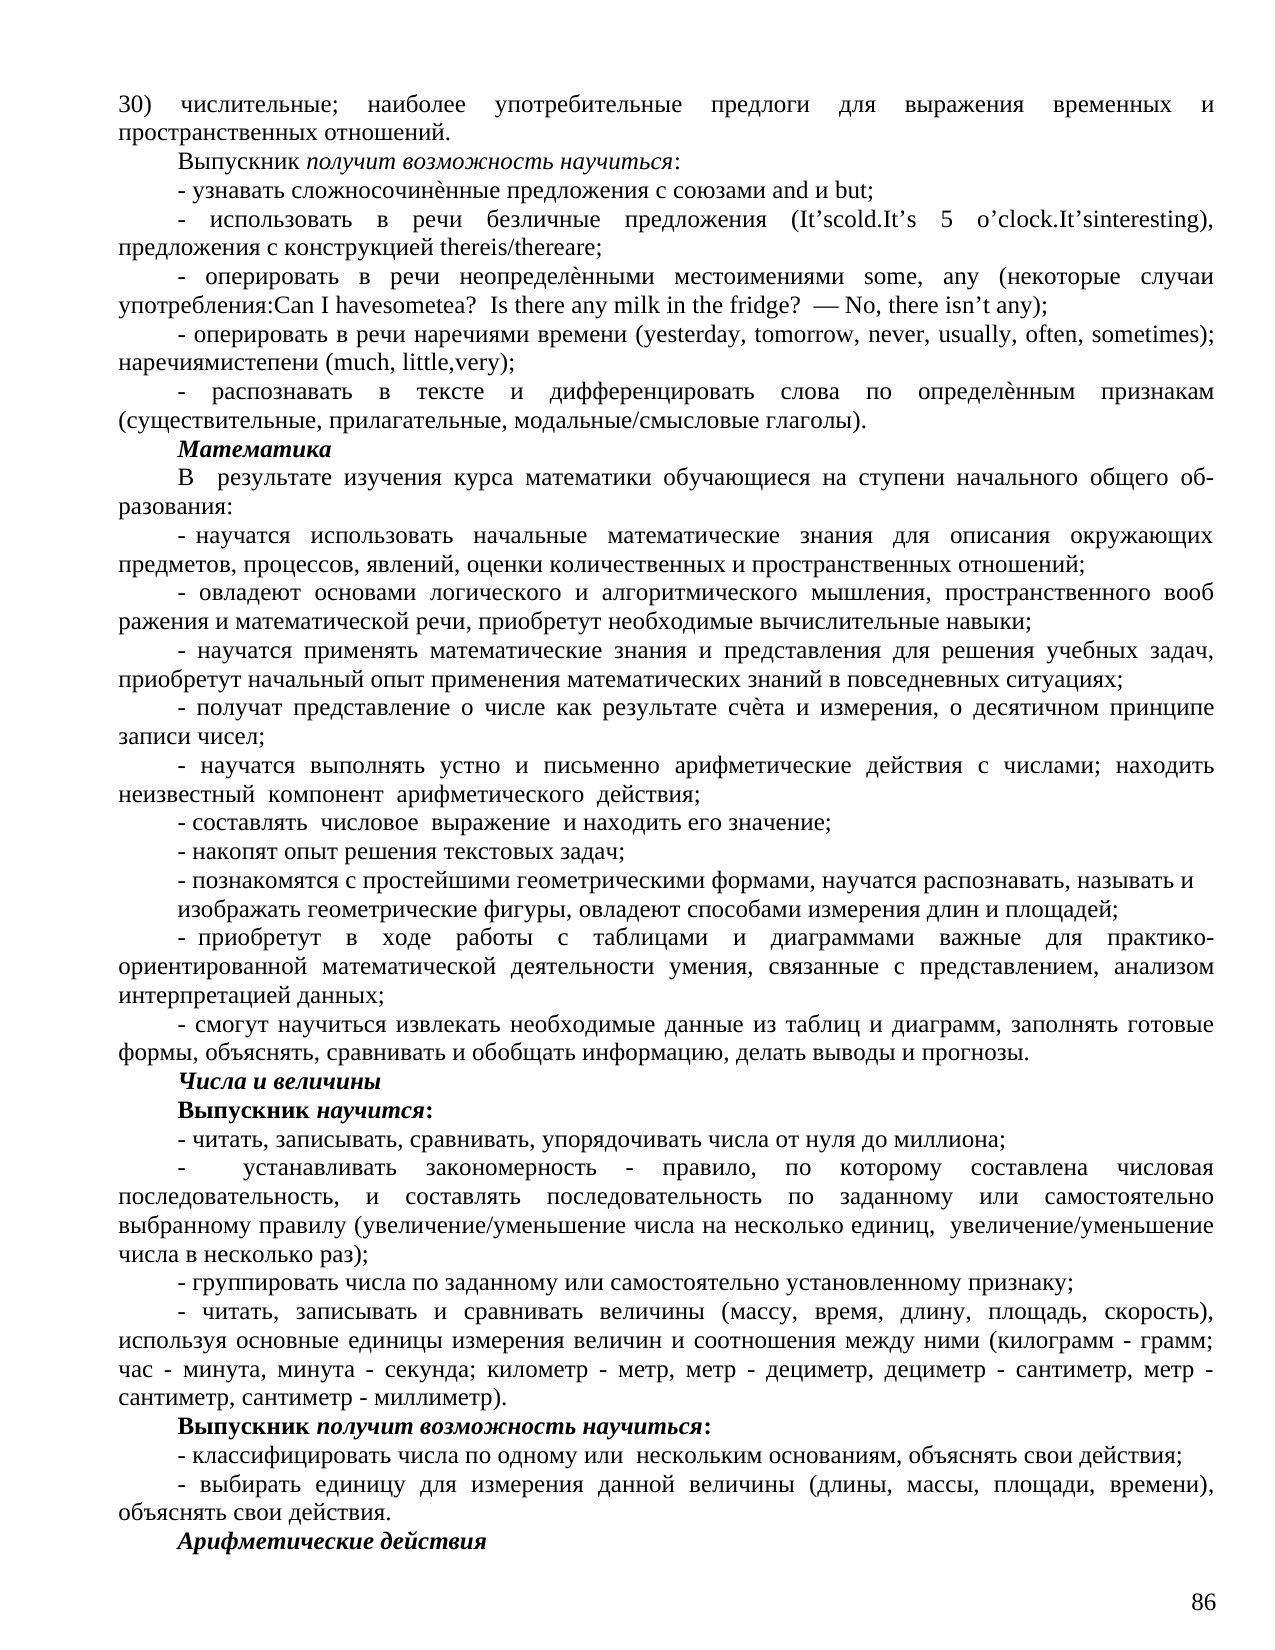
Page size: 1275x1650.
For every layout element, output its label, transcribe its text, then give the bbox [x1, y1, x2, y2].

text Математика [118, 434, 1216, 462]
text - составлять числовое выражение и находить его значение; [118, 807, 1216, 836]
text - классифицировать числа по одному или нескольким основаниям, объяснять свои действия; [118, 1440, 1216, 1469]
text - приобретут в ходе работы с таблицами и диаграммами важные для практико- ориентированной математической деятельности умения, связанные с представлением, анализом интерпретацией данных; [118, 922, 1216, 1009]
text - смогут научиться извлекать необходимые данные из таблиц и диаграмм, заполнять готовые формы, объяснять, сравнивать и обобщать информацию, делать выводы и прогнозы. [118, 1009, 1216, 1066]
text - использовать в речи безличные предложения (It’scold.It’s 5 o’clock.It’sinteresting), предложения с конструкцией thereis/thereare; [118, 204, 1216, 261]
text - оперировать в речи неопределѐнными местоимениями some, any (некоторые случаи употребления:Can I havesometea? Is there any milk in the fridge? — No, there isn’t any); [118, 261, 1216, 319]
text Выпускник получит возможность научиться: [118, 146, 1216, 175]
text - получат представление о числе как результате счѐта и измерения, о десятичном принципе записи чисел; [118, 692, 1216, 750]
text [118, 89, 1216, 146]
text - читать, записывать, сравнивать, упорядочивать числа от нуля до миллиона; [118, 1124, 1216, 1152]
text - выбирать единицу для измерения данной величины (длины, массы, площади, времени), объяснять свои действия. [118, 1469, 1216, 1526]
text - научатся выполнять устно и письменно арифметические действия с числами; находить неизвестный компонент арифметического действия; [118, 750, 1216, 807]
text - оперировать в речи наречиями времени (yesterday, tomorrow, never, usually, often, sometimes); наречиямистепени (much, little,very); [118, 319, 1216, 376]
text Арифметические действия [118, 1526, 1216, 1555]
text - распознавать в тексте и дифференцировать слова по определѐнным признакам (существительные, прилагательные, модальные/смысловые глаголы). [118, 376, 1216, 434]
text - научатся применять математические знания и представления для решения учебных задач, приобретут начальный опыт применения математических знаний в повседневных ситуациях; [118, 635, 1216, 692]
text Выпускник научится: [118, 1095, 1216, 1124]
text - накопят опыт решения текстовых задач; [118, 836, 1216, 865]
text - овладеют основами логического и алгоритмического мышления, пространственного вооб ражения и математической речи, приобретут необходимые вычислительные навыки; [118, 577, 1216, 635]
text - читать, записывать и сравнивать величины (массу, время, длину, площадь, скорость), используя основные единицы измерения величин и соотношения между ними (килограмм - грамм; час - минута, минута - секунда; километр - метр, метр - дециметр, дециметр - сантиметр, метр - сантиметр, сантиметр - миллиметр). [118, 1296, 1216, 1411]
text - группировать числа по заданному или самостоятельно установленному признаку; [118, 1267, 1216, 1296]
text изображать геометрические фигуры, овладеют способами измерения длин и площадей; [118, 894, 1216, 922]
text Числа и величины [118, 1066, 1216, 1095]
text Выпускник получит возможность научиться: [118, 1411, 1216, 1440]
text - научатся использовать начальные математические знания для описания окружающих предметов, процессов, явлений, оценки количественных и пространственных отношений; [118, 520, 1216, 577]
text В результате изучения курса математики обучающиеся на ступени начального общего об- разования: [118, 462, 1216, 520]
text - познакомятся с простейшими геометрическими формами, научатся распознавать, называть и [118, 865, 1216, 894]
text - узнавать сложносочинѐнные предложения с союзами and и but; [118, 175, 1216, 204]
text - устанавливать закономерность - правило, по которому составлена числовая последовательность, и составлять последовательность по заданному или самостоятельно выбранному правилу (увеличение/уменьшение числа на несколько единиц, увеличение/уменьшение числа в несколько раз); [118, 1152, 1216, 1267]
